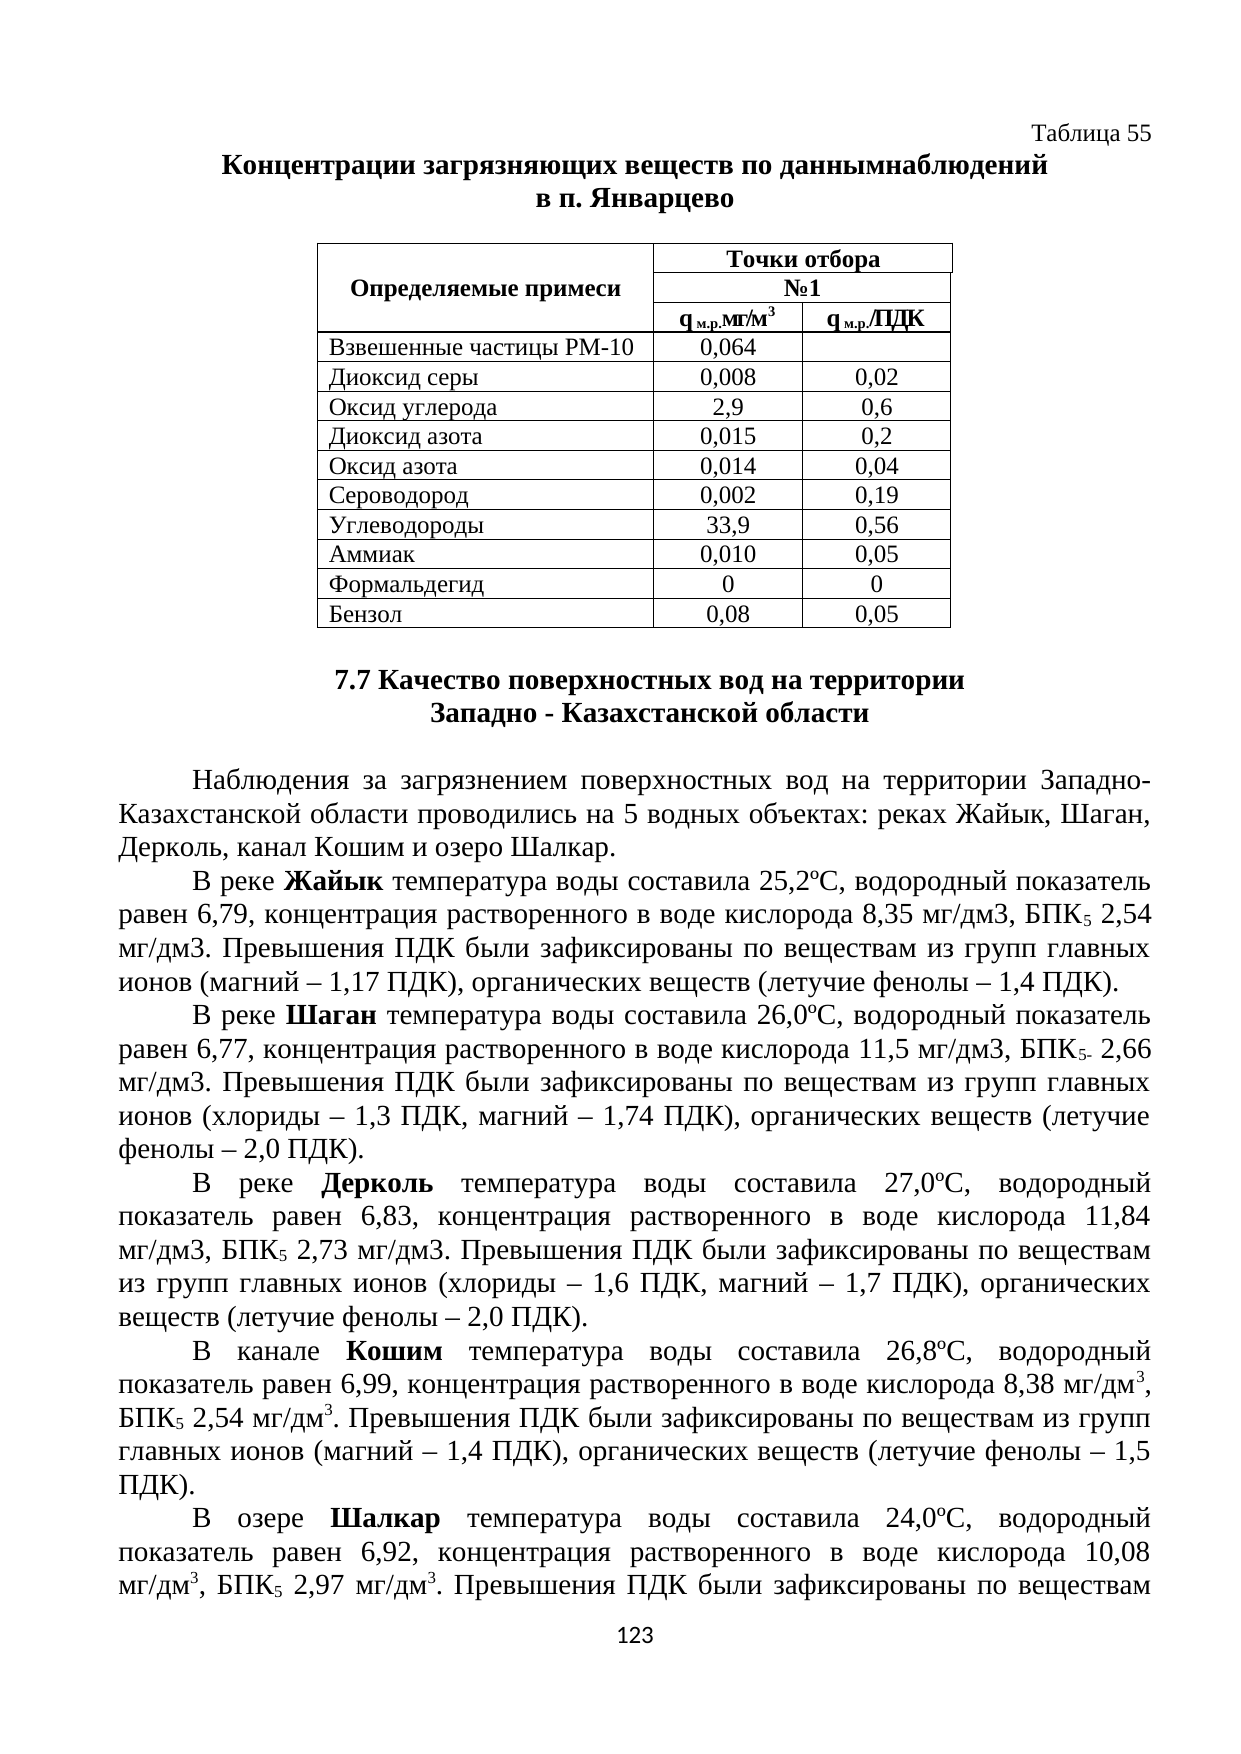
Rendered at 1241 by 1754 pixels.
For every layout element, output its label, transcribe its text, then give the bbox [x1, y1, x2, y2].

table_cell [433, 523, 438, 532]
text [118, 1500, 1152, 1601]
text Концентрации загрязняющих веществ по даннымнаблюдений [118, 147, 1152, 180]
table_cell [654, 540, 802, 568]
text В канале Кошим температура воды составила 26,8ºC, водородный показатель равен 6,99, концентрация растворенного в воде кислорода 8,38 мг/дм3, БПК5 2,54 мг/дм3. Превышения ПДК были зафиксированы по веществам из групп главных ионов (магний – 1,4 ПДК), органических веществ (летучие фенолы – 1,5 ПДК). [118, 1333, 1152, 1500]
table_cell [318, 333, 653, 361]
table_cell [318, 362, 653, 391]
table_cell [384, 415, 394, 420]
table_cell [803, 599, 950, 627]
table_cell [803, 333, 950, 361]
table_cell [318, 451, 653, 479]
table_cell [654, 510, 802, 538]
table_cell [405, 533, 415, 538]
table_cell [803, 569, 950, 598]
text 7.7 Качество поверхностных вод на территории [148, 662, 1152, 695]
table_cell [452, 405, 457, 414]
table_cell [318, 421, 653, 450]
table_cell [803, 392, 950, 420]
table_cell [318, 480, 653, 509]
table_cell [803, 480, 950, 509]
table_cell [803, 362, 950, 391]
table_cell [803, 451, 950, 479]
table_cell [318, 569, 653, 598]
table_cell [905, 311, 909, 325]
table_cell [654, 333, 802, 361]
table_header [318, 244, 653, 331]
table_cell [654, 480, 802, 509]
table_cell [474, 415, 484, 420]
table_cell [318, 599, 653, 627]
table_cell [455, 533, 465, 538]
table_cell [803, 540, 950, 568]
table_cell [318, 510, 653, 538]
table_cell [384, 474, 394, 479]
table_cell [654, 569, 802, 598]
text В реке Жайык температура воды составила 25,2ºC, водородный показатель равен 6,79, концентрация растворенного в воде кислорода 8,35 мг/дм3, БПК5 2,54 мг/дм3. Превышения ПДК были зафиксированы по веществам из групп главных ионов (магний – 1,17 ПДК), органических веществ (летучие фенолы – 1,4 ПДК). [118, 863, 1152, 997]
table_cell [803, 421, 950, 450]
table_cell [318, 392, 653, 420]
text Наблюдения за загрязнением поверхностных вод на территории Западно-Казахстанской области проводились на 5 водных объектах: реках Жайык, Шаган, Дерколь, канал Кошим и озеро Шалкар. [118, 762, 1152, 863]
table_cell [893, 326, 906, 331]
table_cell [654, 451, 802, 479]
text Таблица 55 [118, 118, 1152, 147]
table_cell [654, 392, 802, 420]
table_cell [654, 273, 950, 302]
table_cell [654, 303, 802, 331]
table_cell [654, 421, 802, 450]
text В реке Шаган температура воды составила 26,0ºC, водородный показатель равен 6,77, концентрация растворенного в воде кислорода 11,5 мг/дм3, БПК5- 2,66 мг/дм3. Превышения ПДК были зафиксированы по веществам из групп главных ионов (хлориды – 1,3 ПДК, магний – 1,74 ПДК), органических веществ (летучие фенолы – 2,0 ПДК). [118, 997, 1152, 1165]
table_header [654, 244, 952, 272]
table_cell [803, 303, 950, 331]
text Западно - Казахстанской области [148, 695, 1152, 729]
text В реке Дерколь температура воды составила 27,0ºC, водородный показатель равен 6,83, концентрация растворенного в воде кислорода 11,84 мг/дм3, БПК5 2,73 мг/дм3. Превышения ПДК были зафиксированы по веществам из групп главных ионов (хлориды – 1,6 ПДК, магний – 1,7 ПДК), органических веществ (летучие фенолы – 2,0 ПДК). [118, 1165, 1152, 1333]
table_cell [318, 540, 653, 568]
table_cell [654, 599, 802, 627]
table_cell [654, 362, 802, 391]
text в п. Январцево [118, 180, 1152, 214]
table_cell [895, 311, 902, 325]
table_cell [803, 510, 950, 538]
